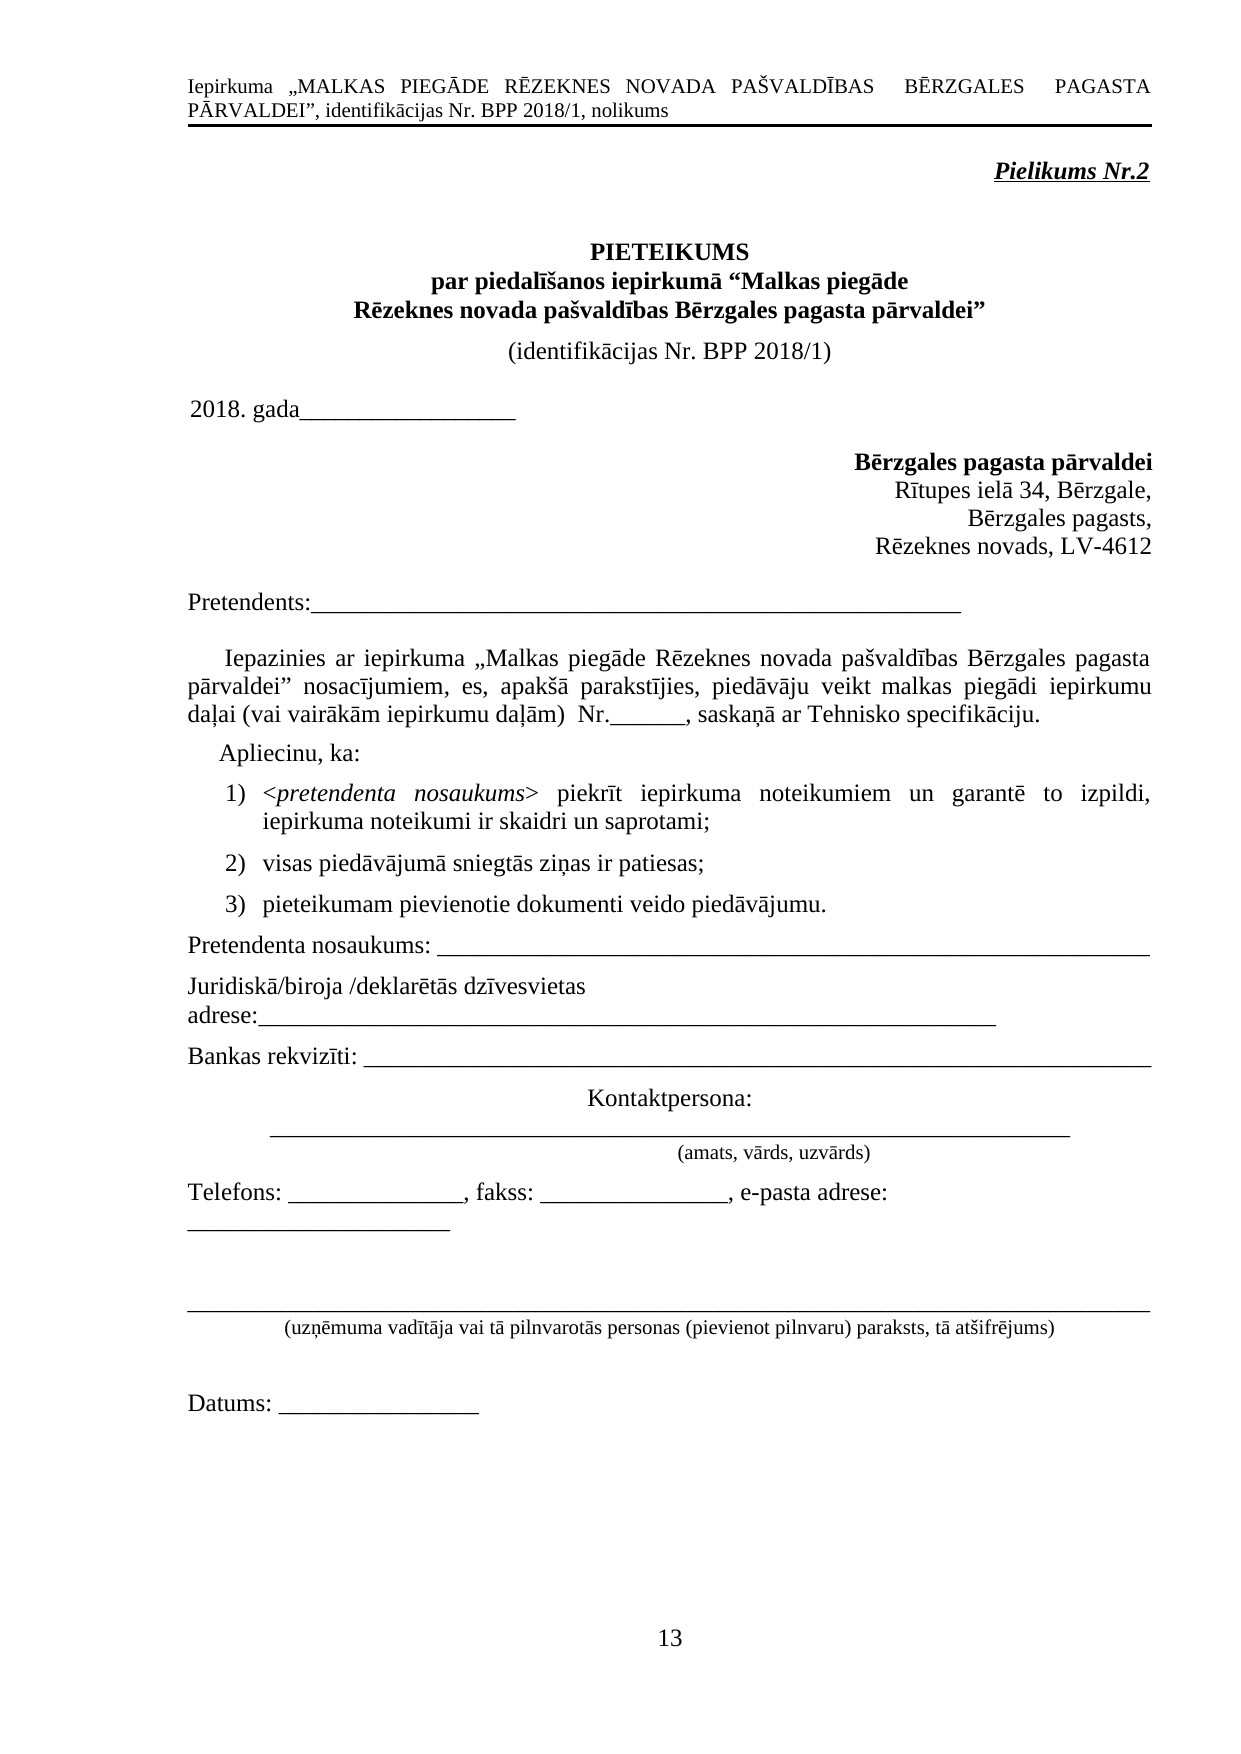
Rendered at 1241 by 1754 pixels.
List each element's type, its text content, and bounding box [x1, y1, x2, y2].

list visas piedāvājumā sniegtās ziņas ir patiesas; [225, 848, 1152, 876]
text (uzņēmuma vadītāja vai tā pilnvarotās personas (pievienot pilnvaru) paraksts, tā atšifrējums) [187, 1314, 1152, 1339]
text Rēzeknes novada pašvaldības Bērzgales pagasta pārvaldei” [187, 295, 1152, 324]
text Rēzeknes novads, LV-4612 [187, 532, 1152, 588]
text (identifikācijas Nr. BPP 2018/1) [187, 336, 1152, 365]
text Bankas rekvizīti: _______________________________________________________________ [187, 1041, 1152, 1070]
text Bērzgales pagasts, [187, 504, 1152, 532]
text 2018. gada [190, 394, 1152, 422]
text Telefons: ______________, fakss: _______________, e-pasta adrese: _____________________ [187, 1177, 1152, 1234]
list <pretendenta nosaukums> piekrīt iepirkuma noteikumiem un garantē to izpildi, iepirkuma noteikumi ir skaidri un saprotami; [225, 778, 1152, 835]
text Apliecinu, ka: [187, 738, 1152, 767]
subtitle Pielikums Nr.2 [59, 156, 1152, 184]
text Rītupes ielā 34, Bērzgale, [187, 476, 1152, 504]
text Pretendents:____________________________________________________ [187, 588, 1152, 616]
list pieteikumam pievienotie dokumenti veido piedāvājumu. [225, 889, 1152, 918]
text PIETEIKUMS [187, 237, 1152, 266]
text Bērzgales pagasta pārvaldei [189, 449, 1152, 476]
text Datums: ________________ [187, 1388, 1152, 1417]
text par piedalīšanos iepirkumā “Malkas piegāde [187, 266, 1152, 295]
text Pretendenta nosaukums: _________________________________________________________ [187, 930, 1152, 959]
text Kontaktpersona: ________________________________________________________________ (amats, vārds, uzvārds) [187, 1083, 1152, 1164]
text _____________________________________________________________________________ [187, 1286, 1152, 1314]
text Iepazinies ar iepirkuma „Malkas piegāde Rēzeknes novada pašvaldības Bērzgales pagasta pārvaldei” nosacījumiem, es, apakšā parakstījies, piedāvāju veikt malkas piegādi iepirkumu daļai (vai vairākām iepirkumu daļām) Nr.______, saskaņā ar Tehnisko specifikāciju. [187, 644, 1152, 728]
text Juridiskā/biroja /deklarētās dzīvesvietas adrese:___________________________________________________________ [187, 971, 1152, 1029]
